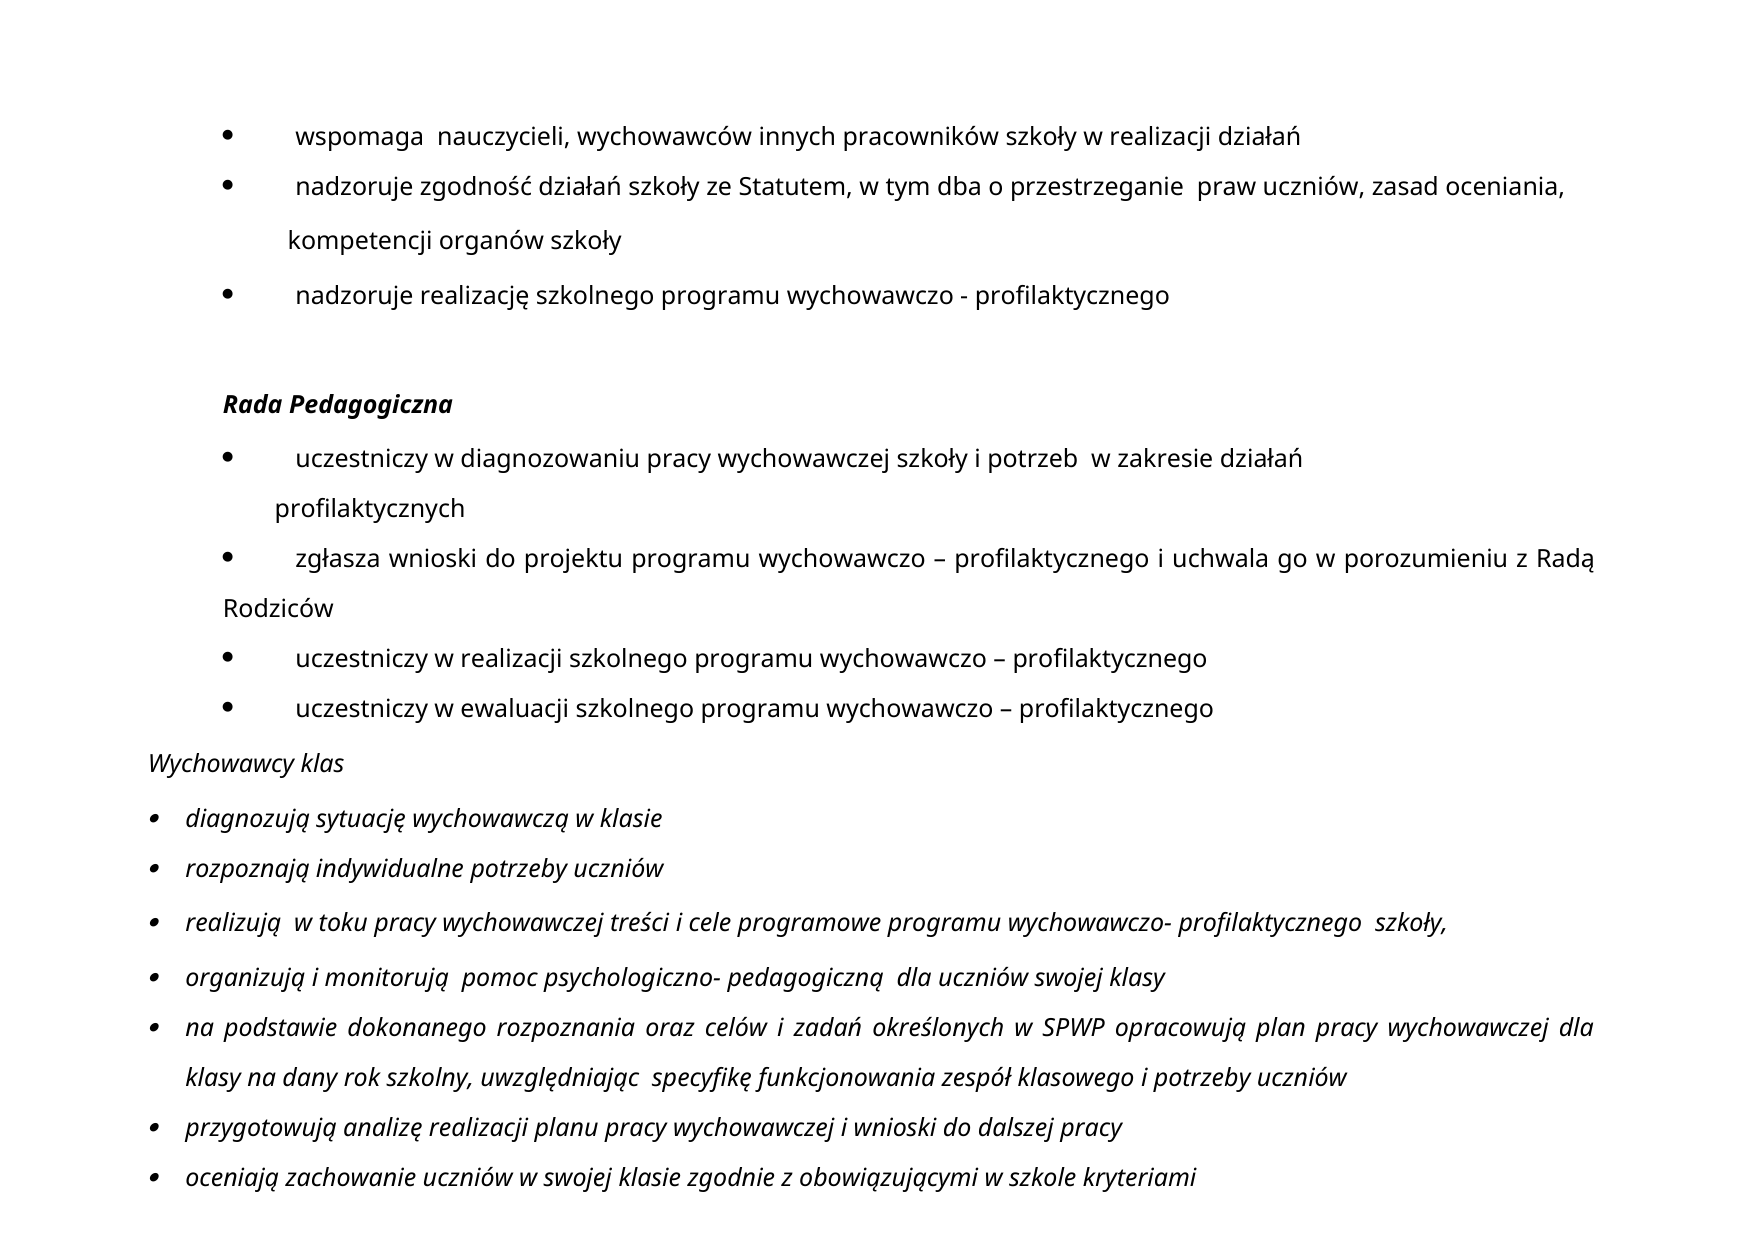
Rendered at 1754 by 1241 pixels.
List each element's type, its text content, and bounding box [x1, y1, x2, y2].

list diagnozują sytuację wychowawczą w klasie [148, 800, 1596, 834]
list uczestniczy w diagnozowaniu pracy wychowawczej szkoły i potrzeb w zakresie działań [223, 441, 1596, 475]
text kompetencji organów szkoły [223, 223, 1596, 257]
list profilaktycznych [223, 491, 1596, 525]
text Rada Pedagogiczna [223, 386, 1596, 421]
list nadzoruje zgodność działań szkoły ze Statutem, w tym dba o przestrzeganie praw uczniów, zasad oceniania, [223, 168, 1596, 202]
list realizują w toku pracy wychowawczej treści i cele programowe programu wychowawczo- profilaktycznego szkoły, [148, 905, 1596, 939]
list organizują i monitorują pomoc psychologiczno- pedagogiczną dla uczniów swojej klasy [148, 959, 1604, 993]
list na podstawie dokonanego rozpoznania oraz celów i zadań określonych w SPWP opracowują plan pracy wychowawczej dla klasy na dany rok szkolny, uwzględniając specyfikę funkcjonowania zespół klasowego i potrzeby uczniów [148, 1009, 1596, 1093]
list przygotowują analizę realizacji planu pracy wychowawczej i wnioski do dalszej pracy [148, 1109, 1596, 1143]
list zgłasza wnioski do projektu programu wychowawczo – profilaktycznego i uchwala go w porozumieniu z Radą Rodziców [223, 541, 1596, 625]
list nadzoruje realizację szkolnego programu wychowawczo - profilaktycznego [223, 277, 1596, 311]
list uczestniczy w ewaluacji szkolnego programu wychowawczo – profilaktycznego [223, 691, 1596, 725]
text Wychowawcy klas [148, 746, 1596, 780]
list wspomaga nauczycieli, wychowawców innych pracowników szkoły w realizacji działań [223, 118, 1596, 152]
list rozpoznają indywidualne potrzeby uczniów [148, 850, 1596, 884]
list uczestniczy w realizacji szkolnego programu wychowawczo – profilaktycznego [223, 641, 1596, 675]
list oceniają zachowanie uczniów w swojej klasie zgodnie z obowiązującymi w szkole kryteriami [148, 1159, 1596, 1193]
